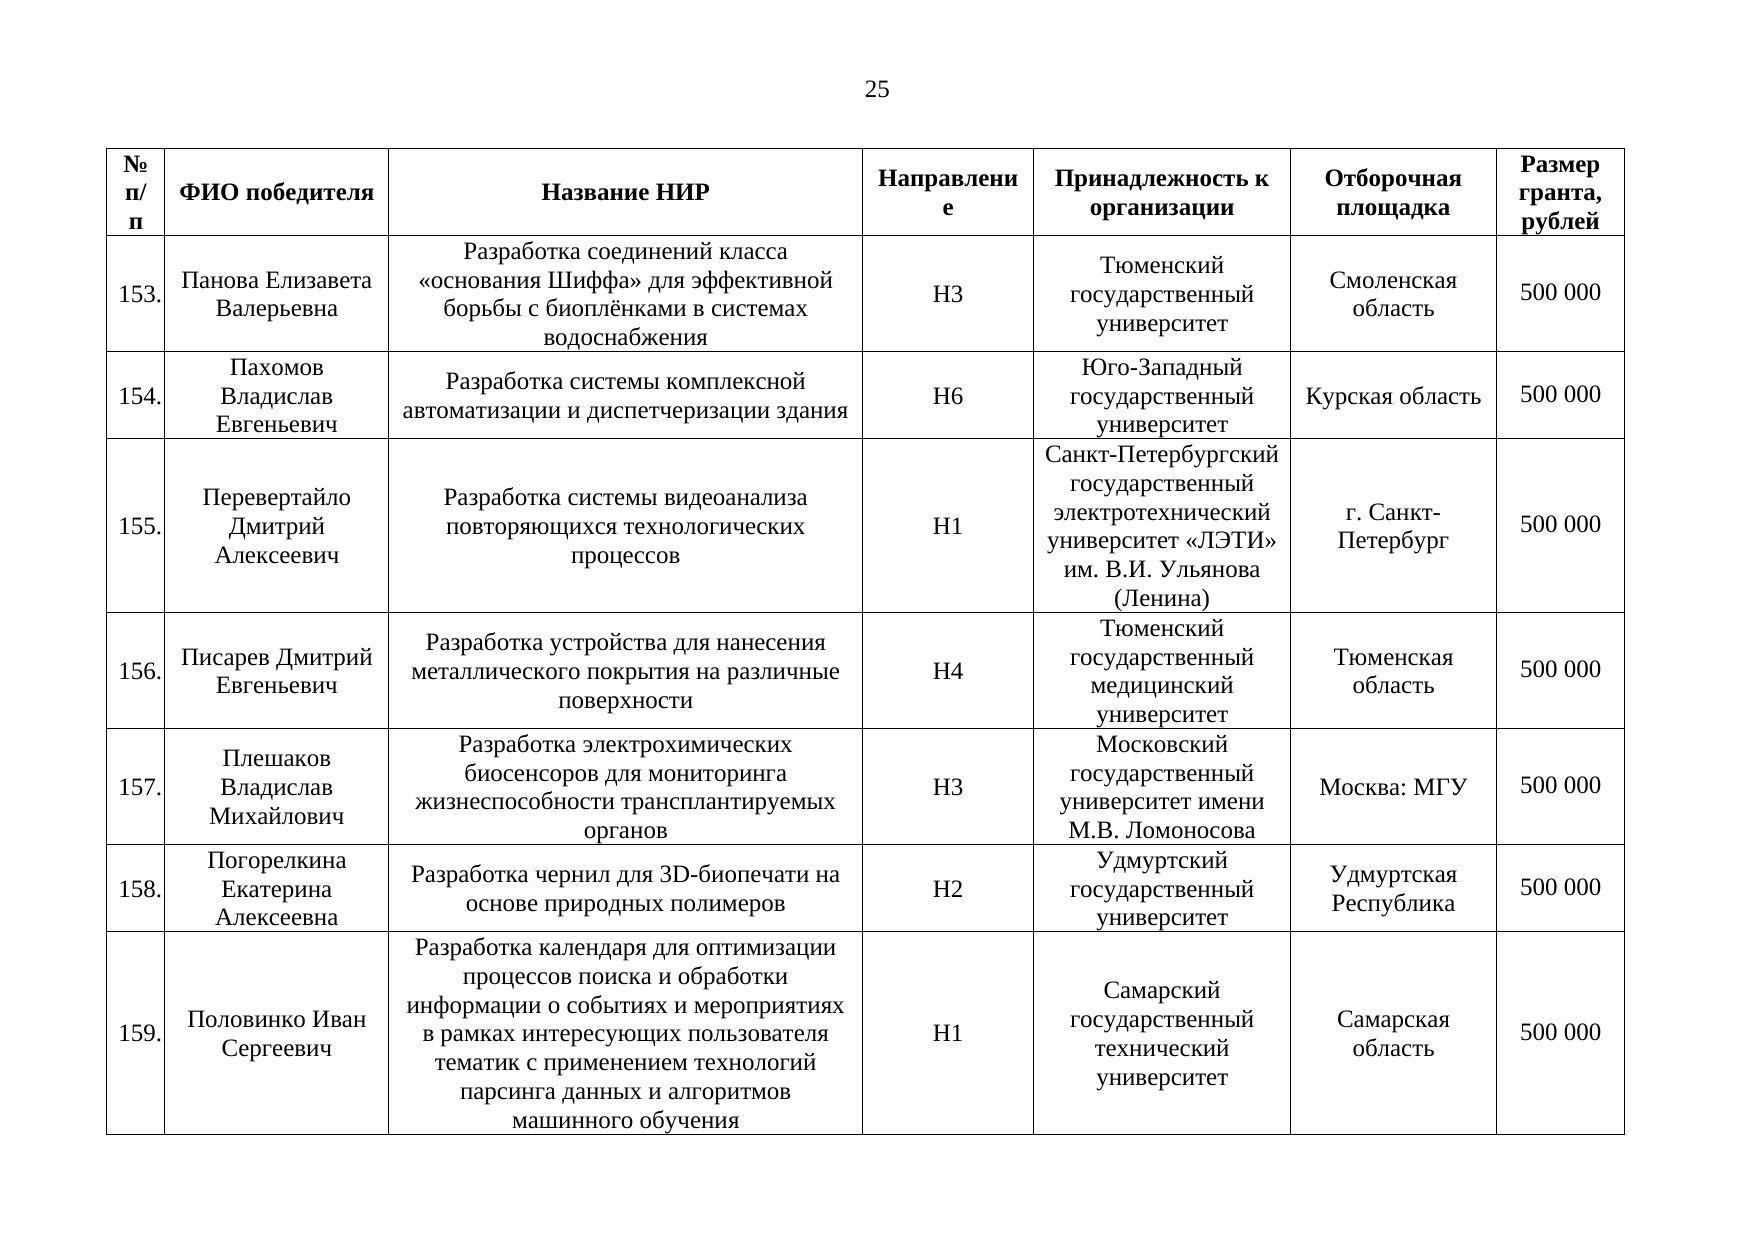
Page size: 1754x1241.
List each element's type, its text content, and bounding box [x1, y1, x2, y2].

table_cell Перевертайло Дмитрий Алексеевич [165, 439, 388, 612]
table_cell Н2 [863, 845, 1033, 931]
table_cell Писарев Дмитрий Евгеньевич [165, 613, 388, 728]
table_cell Разработка устройства для нанесения металлического покрытия на различные поверхности [389, 613, 862, 728]
table_cell Самарская область [1291, 932, 1496, 1133]
table_cell Смоленская область [1291, 236, 1496, 351]
table_cell Разработка системы видеоанализа повторяющихся технологических процессов [389, 439, 862, 612]
table_cell 500 000 [1497, 352, 1624, 438]
table_cell 500 000 [1497, 932, 1624, 1133]
table_cell Удмуртский государственный университет [1034, 845, 1290, 931]
table_cell Московский государственный университет имени М.В. Ломоносова [1034, 729, 1290, 844]
table_cell [107, 236, 164, 351]
table_cell Самарский государственный технический университет [1034, 932, 1290, 1133]
table_cell Н1 [863, 932, 1033, 1133]
table_header ФИО победителя [165, 149, 388, 235]
table_cell Н6 [863, 352, 1033, 438]
table_cell Н3 [863, 236, 1033, 351]
table_cell Разработка системы комплексной автоматизации и диспетчеризации здания [389, 352, 862, 438]
table_header № п/п [107, 149, 164, 235]
table_cell Разработка календаря для оптимизации процессов поиска и обработки информации о событиях и мероприятиях в рамках интересующих пользователя тематик с применением технологий парсинга данных и алгоритмов машинного обучения [389, 932, 862, 1133]
table_header Принадлежность к организации [1034, 149, 1290, 235]
table_cell [107, 729, 164, 844]
table_header Отборочная площадка [1291, 149, 1496, 235]
table_cell г. Санкт-Петербург [1291, 439, 1496, 612]
table_cell Юго-Западный государственный университет [1034, 352, 1290, 438]
table_cell 500 000 [1497, 236, 1624, 351]
table_cell [107, 845, 164, 931]
table_cell Разработка электрохимических биосенсоров для мониторинга жизнеспособности трансплантируемых органов [389, 729, 862, 844]
table_header Размер гранта, рублей [1497, 149, 1624, 235]
table_cell Курская область [1291, 352, 1496, 438]
table_header Направление [863, 149, 1033, 235]
table_cell Тюменский государственный медицинский университет [1034, 613, 1290, 728]
table_cell 500 000 [1497, 613, 1624, 728]
table_cell Панова Елизавета Валерьевна [165, 236, 388, 351]
table_cell Удмуртская Республика [1291, 845, 1496, 931]
table_cell Плешаков Владислав Михайлович [165, 729, 388, 844]
table_cell Разработка чернил для 3D-биопечати на основе природных полимеров [389, 845, 862, 931]
table_cell Разработка соединений класса «основания Шиффа» для эффективной борьбы с биоплёнками в системах водоснабжения [389, 236, 862, 351]
table_cell Москва: МГУ [1291, 729, 1496, 844]
table_cell [107, 439, 164, 612]
table_cell Санкт-Петербургский государственный электротехнический университет «ЛЭТИ» им. В.И. Ульянова (Ленина) [1034, 439, 1290, 612]
table_cell 500 000 [1497, 439, 1624, 612]
table_cell Тюменская область [1291, 613, 1496, 728]
table_cell Погорелкина Екатерина Алексеевна [165, 845, 388, 931]
table_cell [107, 613, 164, 728]
table_cell Тюменский государственный университет [1034, 236, 1290, 351]
table_cell Н4 [863, 613, 1033, 728]
table_cell [107, 932, 164, 1133]
table_cell Пахомов Владислав Евгеньевич [165, 352, 388, 438]
table_cell 500 000 [1497, 845, 1624, 931]
table_cell 500 000 [1497, 729, 1624, 844]
table_cell Н1 [863, 439, 1033, 612]
table_cell Половинко Иван Сергеевич [165, 932, 388, 1133]
table_cell Н3 [863, 729, 1033, 844]
table_cell [107, 352, 164, 438]
table_header Название НИР [389, 149, 862, 235]
